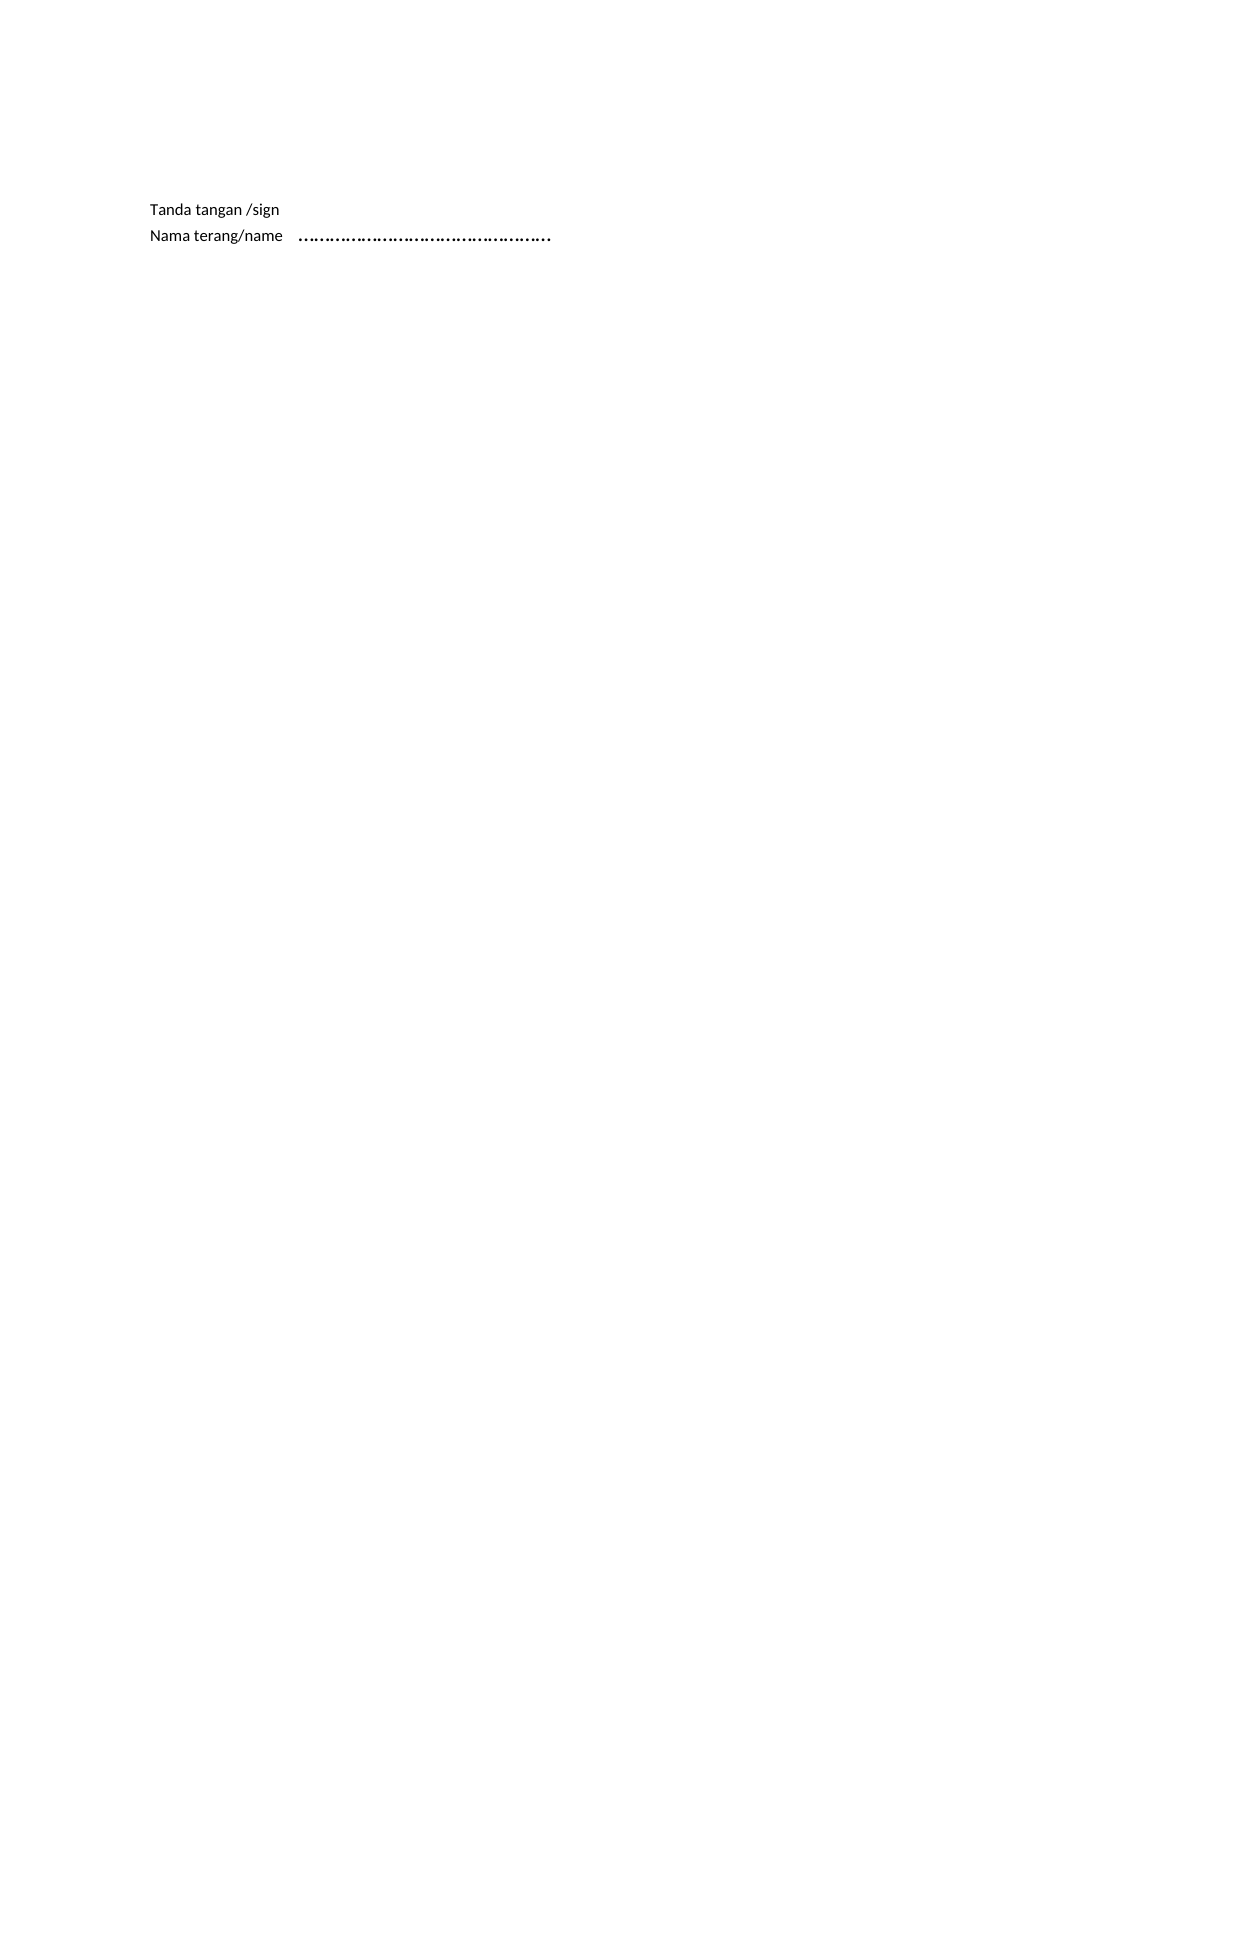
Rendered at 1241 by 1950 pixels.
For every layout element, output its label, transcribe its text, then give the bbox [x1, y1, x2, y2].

text Tanda tangan /sign [150, 199, 1090, 219]
text Nama terang/name ………………………………………… [150, 219, 1090, 247]
